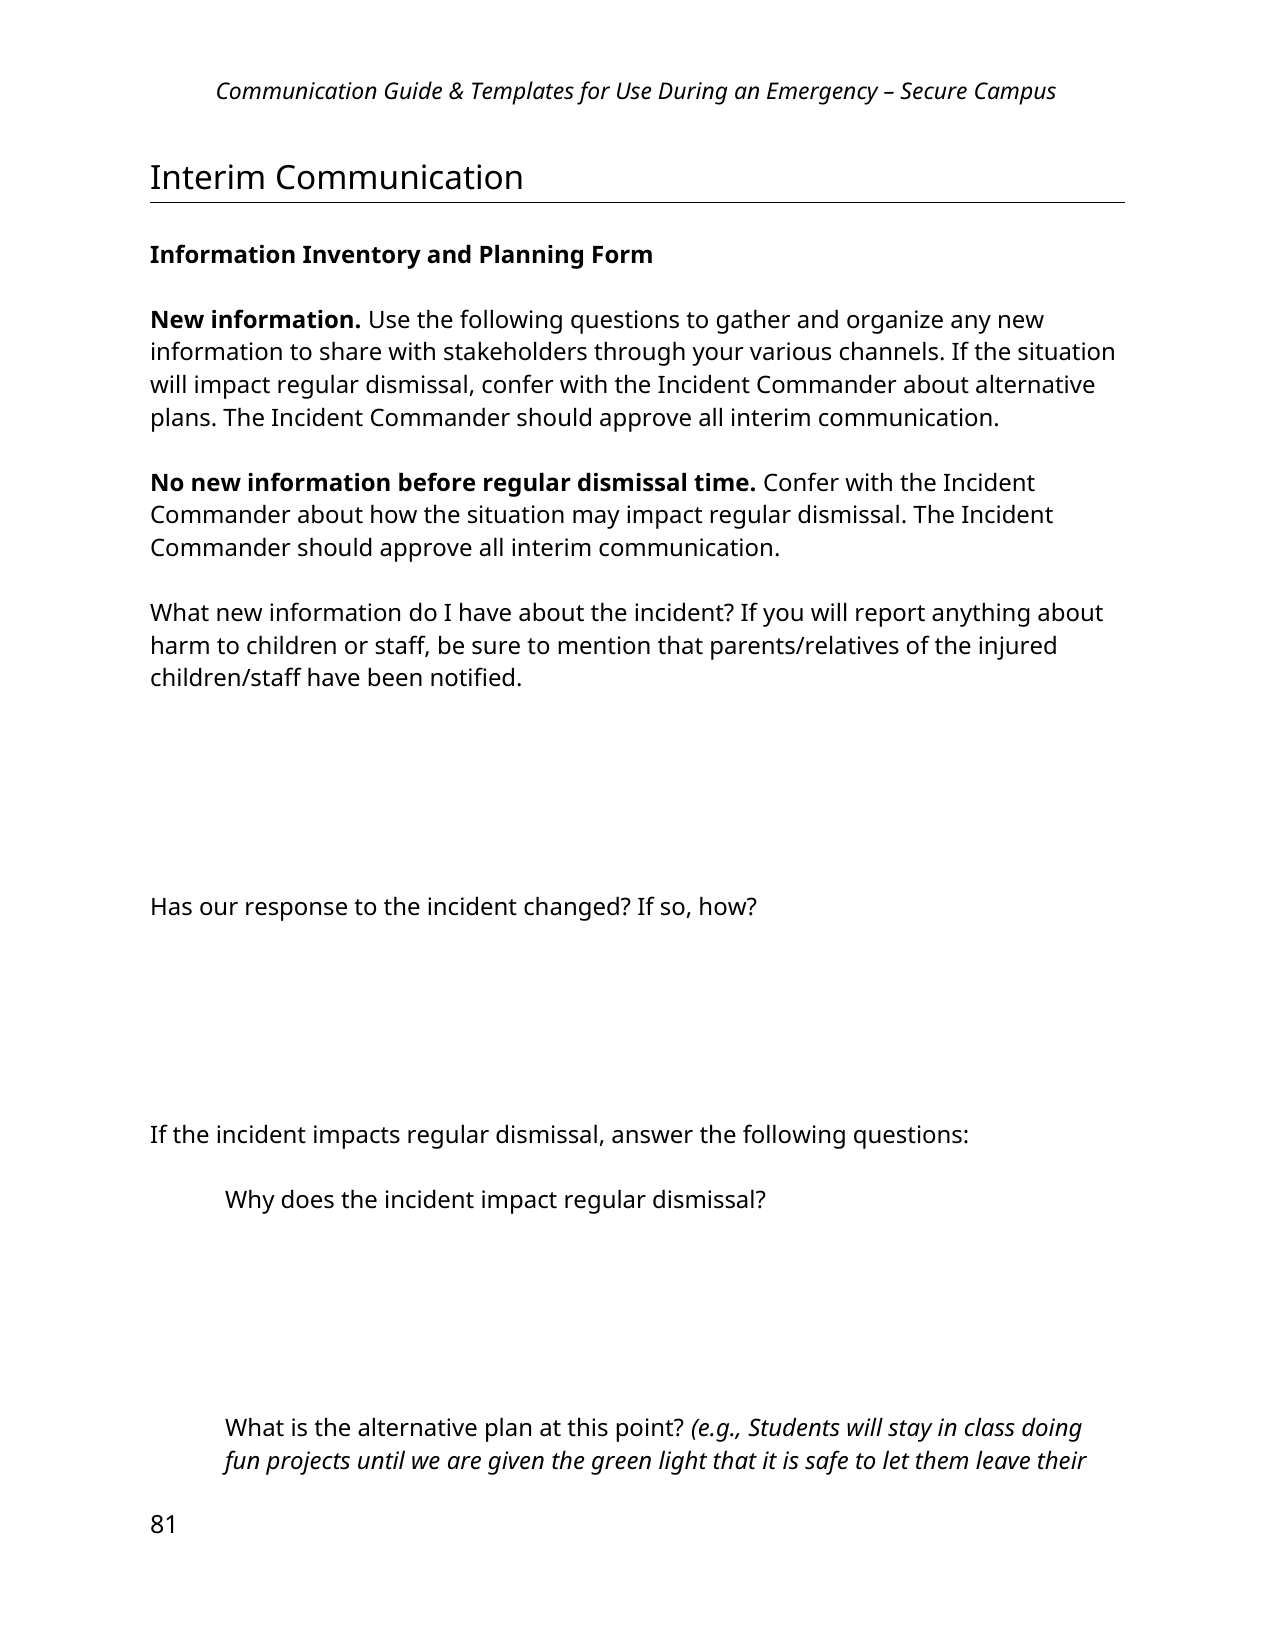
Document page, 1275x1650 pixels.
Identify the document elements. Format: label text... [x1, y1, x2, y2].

text New information. Use the following questions to gather and organize any new information to share with stakeholders through your various channels. If the situation will impact regular dismissal, confer with the Incident Commander about alternative plans. The Incident Commander should approve all interim communication. [150, 303, 1125, 433]
text What new information do I have about the incident? If you will report anything about harm to children or staff, be sure to mention that parents/relatives of the injured children/staff have been notified. [150, 596, 1125, 694]
text No new information before regular dismissal time. Confer with the Incident Commander about how the situation may impact regular dismissal. The Incident Commander should approve all interim communication. [150, 466, 1125, 563]
text Why does the incident impact regular dismissal? [225, 1183, 1125, 1216]
subtitle Interim Communication [150, 154, 1125, 202]
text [225, 1411, 1125, 1476]
text If the incident impacts regular dismissal, answer the following questions: [150, 1118, 1125, 1150]
text Has our response to the incident changed? If so, how? [150, 889, 1125, 922]
subtitle Information Inventory and Planning Form [150, 237, 1125, 270]
